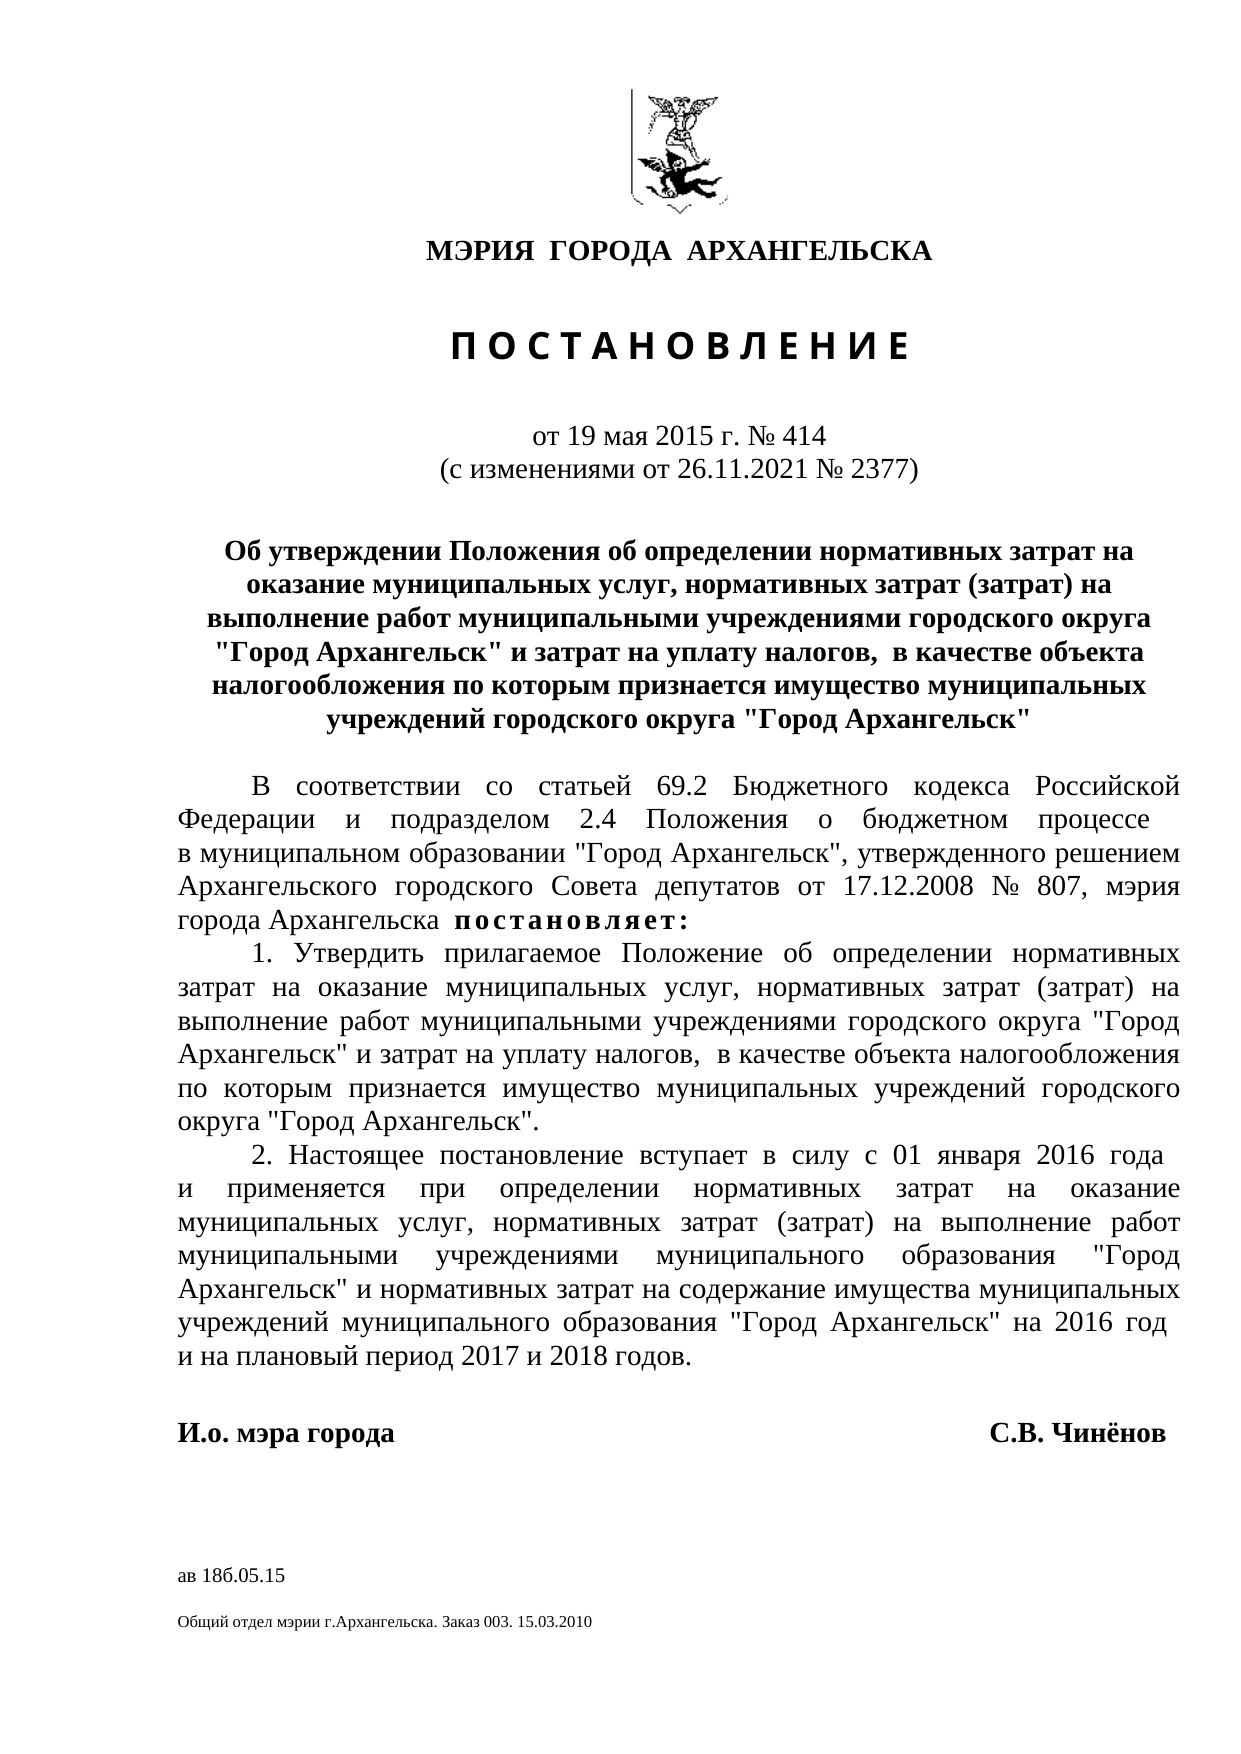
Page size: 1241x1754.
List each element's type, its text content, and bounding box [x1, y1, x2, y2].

text от 19 мая 2015 г. № 414 [177, 418, 1181, 452]
text ав 18б.05.15 [177, 1563, 1181, 1587]
text Об утверждении Положения об определении нормативных затрат на оказание муниципальных услуг, нормативных затрат (затрат) на выполнение работ муниципальными учреждениями городского округа "Город Архангельск" и затрат на уплату налогов, в качестве объекта налогообложения по которым признается имущество муниципальных учреждений городского округа "Город Архангельск" [177, 533, 1181, 734]
text И.о. мэра города С.В. Чинёнов [177, 1415, 1181, 1448]
text 2. Настоящее постановление вступает в силу с 01 января 2016 года и применяется при определении нормативных затрат на оказание муниципальных услуг, нормативных затрат (затрат) на выполнение работ муниципальными учреждениями муниципального образования "Город Архангельск" и нормативных затрат на содержание имущества муниципальных учреждений муниципального образования "Город Архангельск" на 2016 год и на плановый период 2017 и 2018 годов. [177, 1137, 1181, 1372]
text В соответствии со статьей 69.2 Бюджетного кодекса Российской Федерации и подразделом 2.4 Положения о бюджетном процессе в муниципальном образовании "Город Архангельск", утвержденного решением Архангельского городского Совета депутатов от 17.12.2008 № 807, мэрия города Архангельска постановляет: [177, 768, 1181, 936]
text П О С Т А Н О В Л Е Н И Е [177, 319, 1181, 370]
text МЭРИЯ ГОРОДА АРХАНГЕЛЬСКА [177, 233, 1181, 266]
text 1. Утвердить прилагаемое Положение об определении нормативных затрат на оказание муниципальных услуг, нормативных затрат (затрат) на выполнение работ муниципальными учреждениями городского округа "Город Архангельск" и затрат на уплату налогов, в качестве объекта налогообложения по которым признается имущество муниципальных учреждений городского округа "Город Архангельск". [177, 936, 1181, 1137]
text Общий отдел мэрии г.Архангельска. Заказ 003. 15.03.2010 [177, 1611, 1181, 1631]
text (с изменениями от 26.11.2021 № 2377) [177, 452, 1181, 485]
